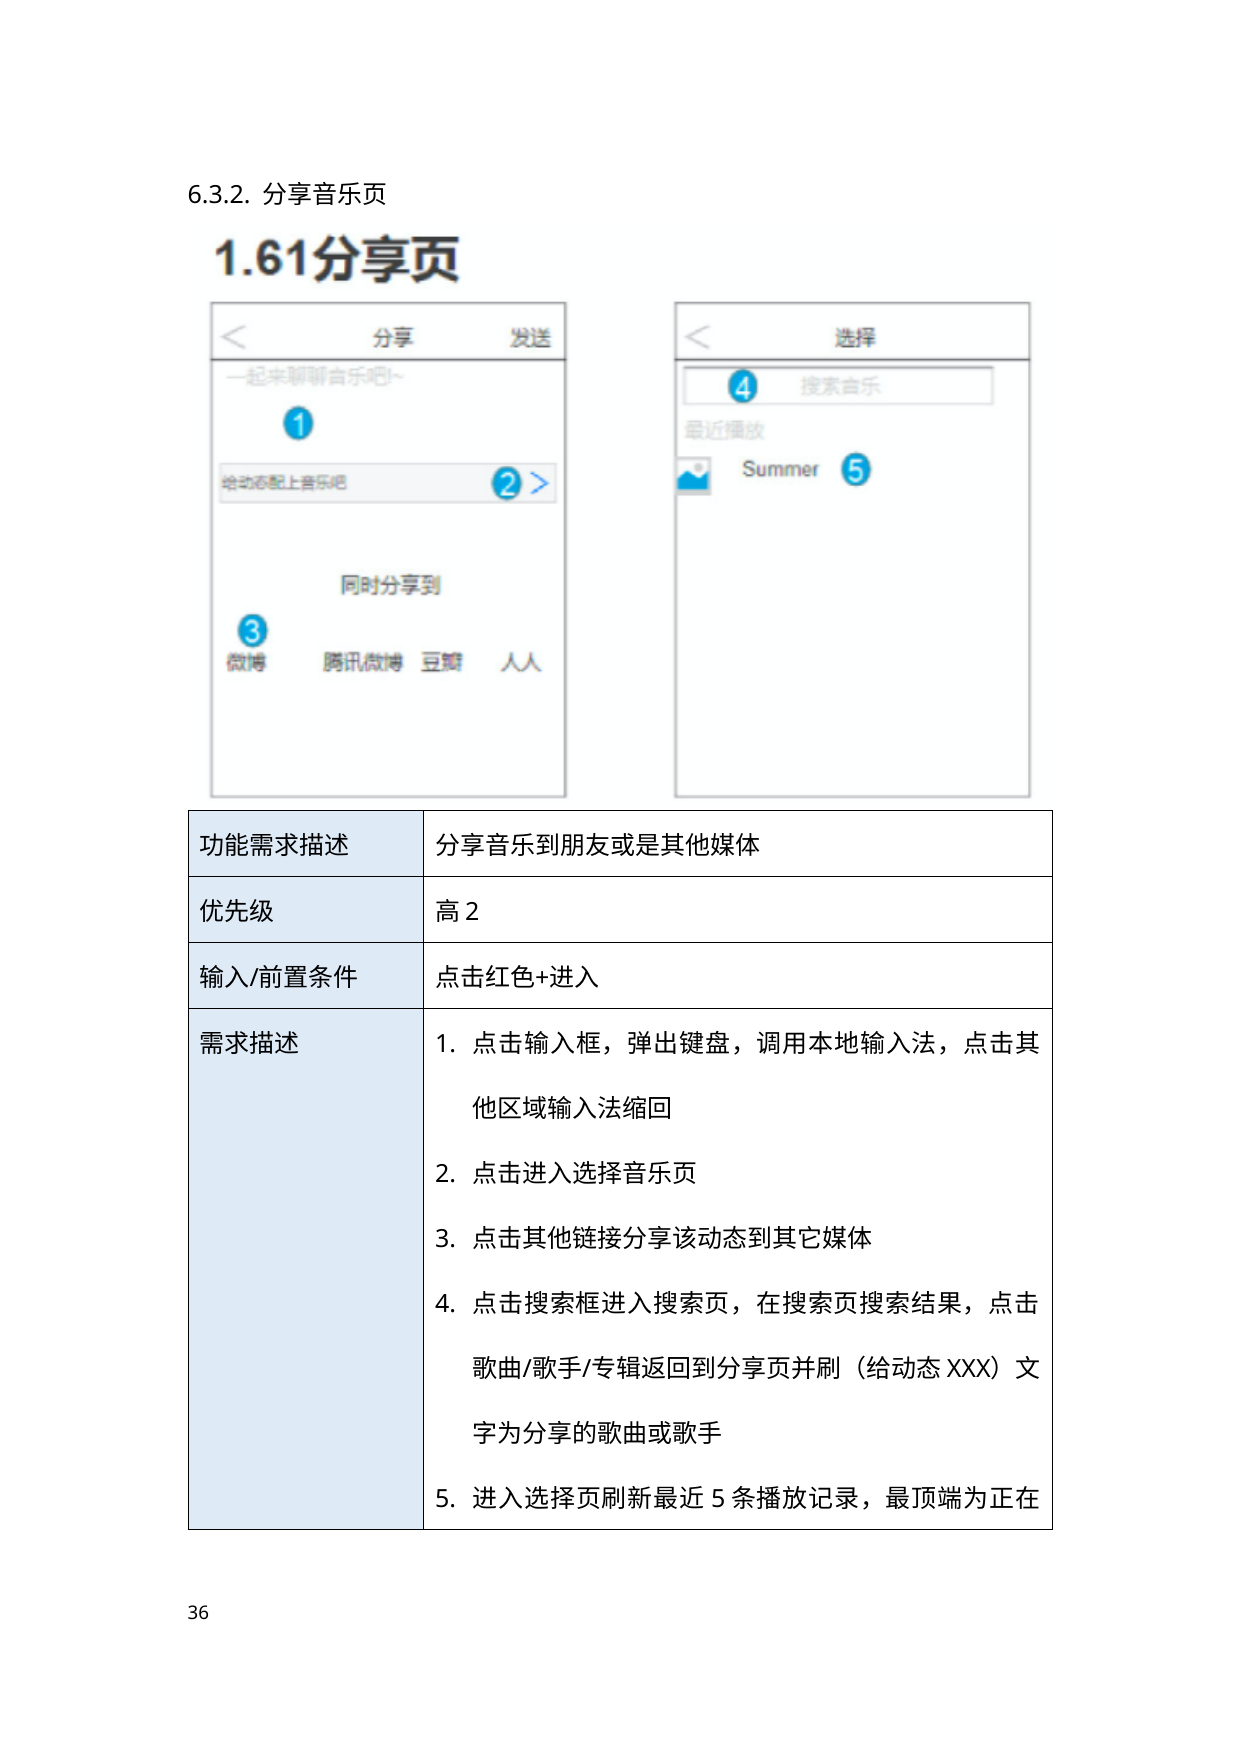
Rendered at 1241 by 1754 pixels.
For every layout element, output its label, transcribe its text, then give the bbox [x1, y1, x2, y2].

table_cell 高2 [424, 877, 1052, 942]
table_cell 输入/前置条件 [189, 943, 423, 1008]
table_cell 点击红色+进入 [424, 943, 1052, 1008]
picture [187, 224, 1053, 810]
subtitle 分享音乐页 [187, 160, 1053, 224]
table_header 功能需求描述 [189, 811, 423, 876]
table_cell 优先级 [189, 877, 423, 942]
table_header 分享音乐到朋友或是其他媒体 [424, 811, 1052, 876]
table_cell 需求描述 [189, 1009, 423, 1529]
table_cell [424, 1009, 1052, 1529]
